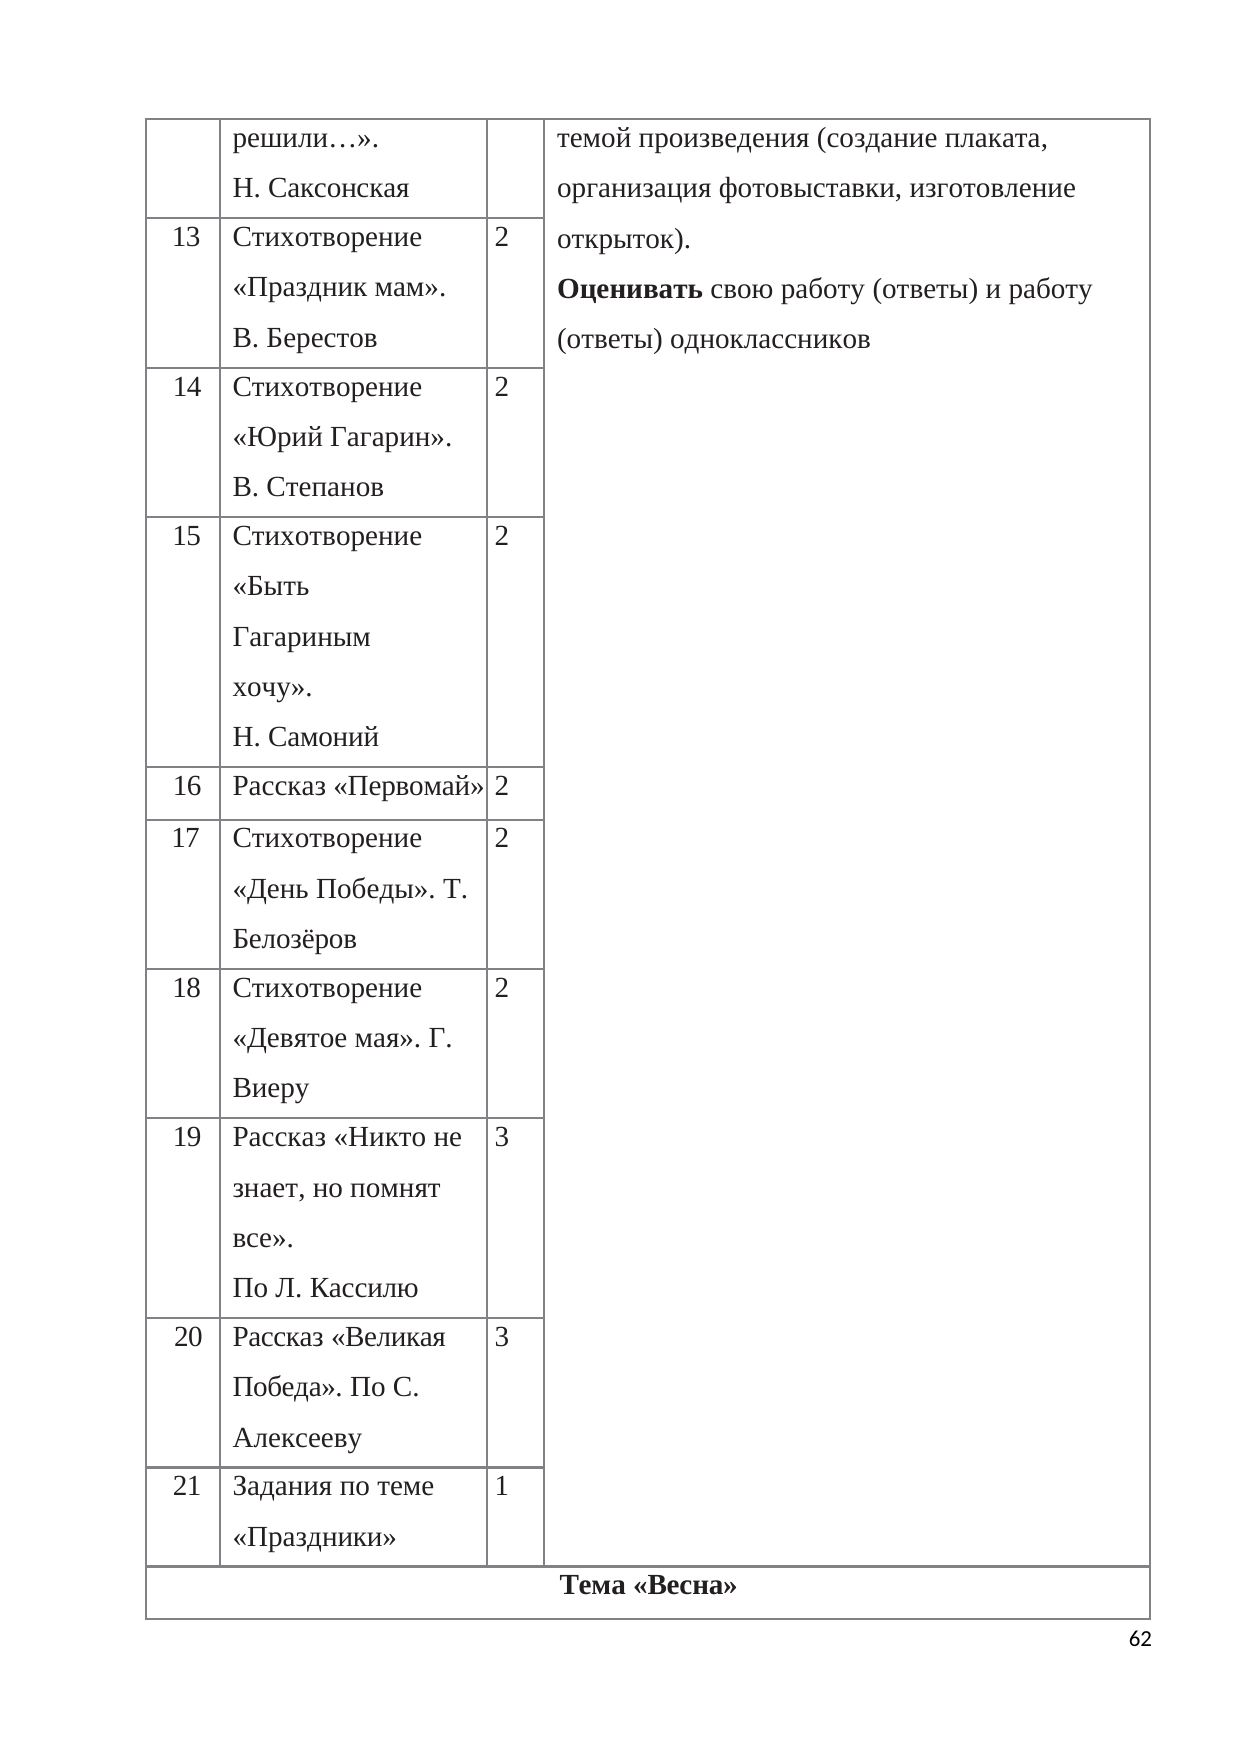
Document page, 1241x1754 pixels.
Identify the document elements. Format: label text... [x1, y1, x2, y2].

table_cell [221, 120, 486, 217]
table_cell 20 [147, 1319, 219, 1466]
table_cell 2 [488, 768, 543, 818]
table_cell 18 [147, 970, 219, 1117]
table_cell 12 [147, 120, 219, 217]
table_cell 2 [488, 518, 543, 766]
table_cell 19 [147, 1119, 219, 1317]
table_cell 3 [488, 1319, 543, 1466]
table_cell 16 [147, 768, 219, 818]
table_cell 2 [488, 219, 543, 367]
table_cell Стихотворение «Юрий Гагарин». В. Степанов [221, 369, 486, 516]
table_cell Стихотворение «Праздник мам». В. Берестов [221, 219, 486, 367]
table_cell Стихотворение «Быть Гагариным хочу». Н. Самоний [221, 518, 486, 766]
table_cell 3 [488, 1119, 543, 1317]
table_cell Тема «Весна» [147, 1568, 1149, 1618]
table_cell Стихотворение «Девятое мая». Г. Виеру [221, 970, 486, 1117]
table_cell 15 [147, 518, 219, 766]
table_cell Задания по теме «Праздники» [221, 1469, 486, 1565]
table_cell 1 [488, 1469, 543, 1565]
table_cell 17 [147, 821, 219, 968]
table_cell Рассказ «Никто не знает, но помнят все». По Л. Кассилю [221, 1119, 486, 1317]
table_cell 2 [488, 369, 543, 516]
table_cell 13 [147, 219, 219, 367]
table_cell 21 [147, 1469, 219, 1565]
table_cell 2 [488, 970, 543, 1117]
table_cell 14 [147, 369, 219, 516]
table_cell Рассказ «Первомай» [221, 768, 486, 818]
table_cell Рассказ «Великая Победа». По С. Алексееву [221, 1319, 486, 1466]
table_cell Стихотворение «День Победы». Т. Белозёров [221, 821, 486, 968]
table_cell 2 [488, 120, 543, 217]
table_cell 2 [488, 821, 543, 968]
